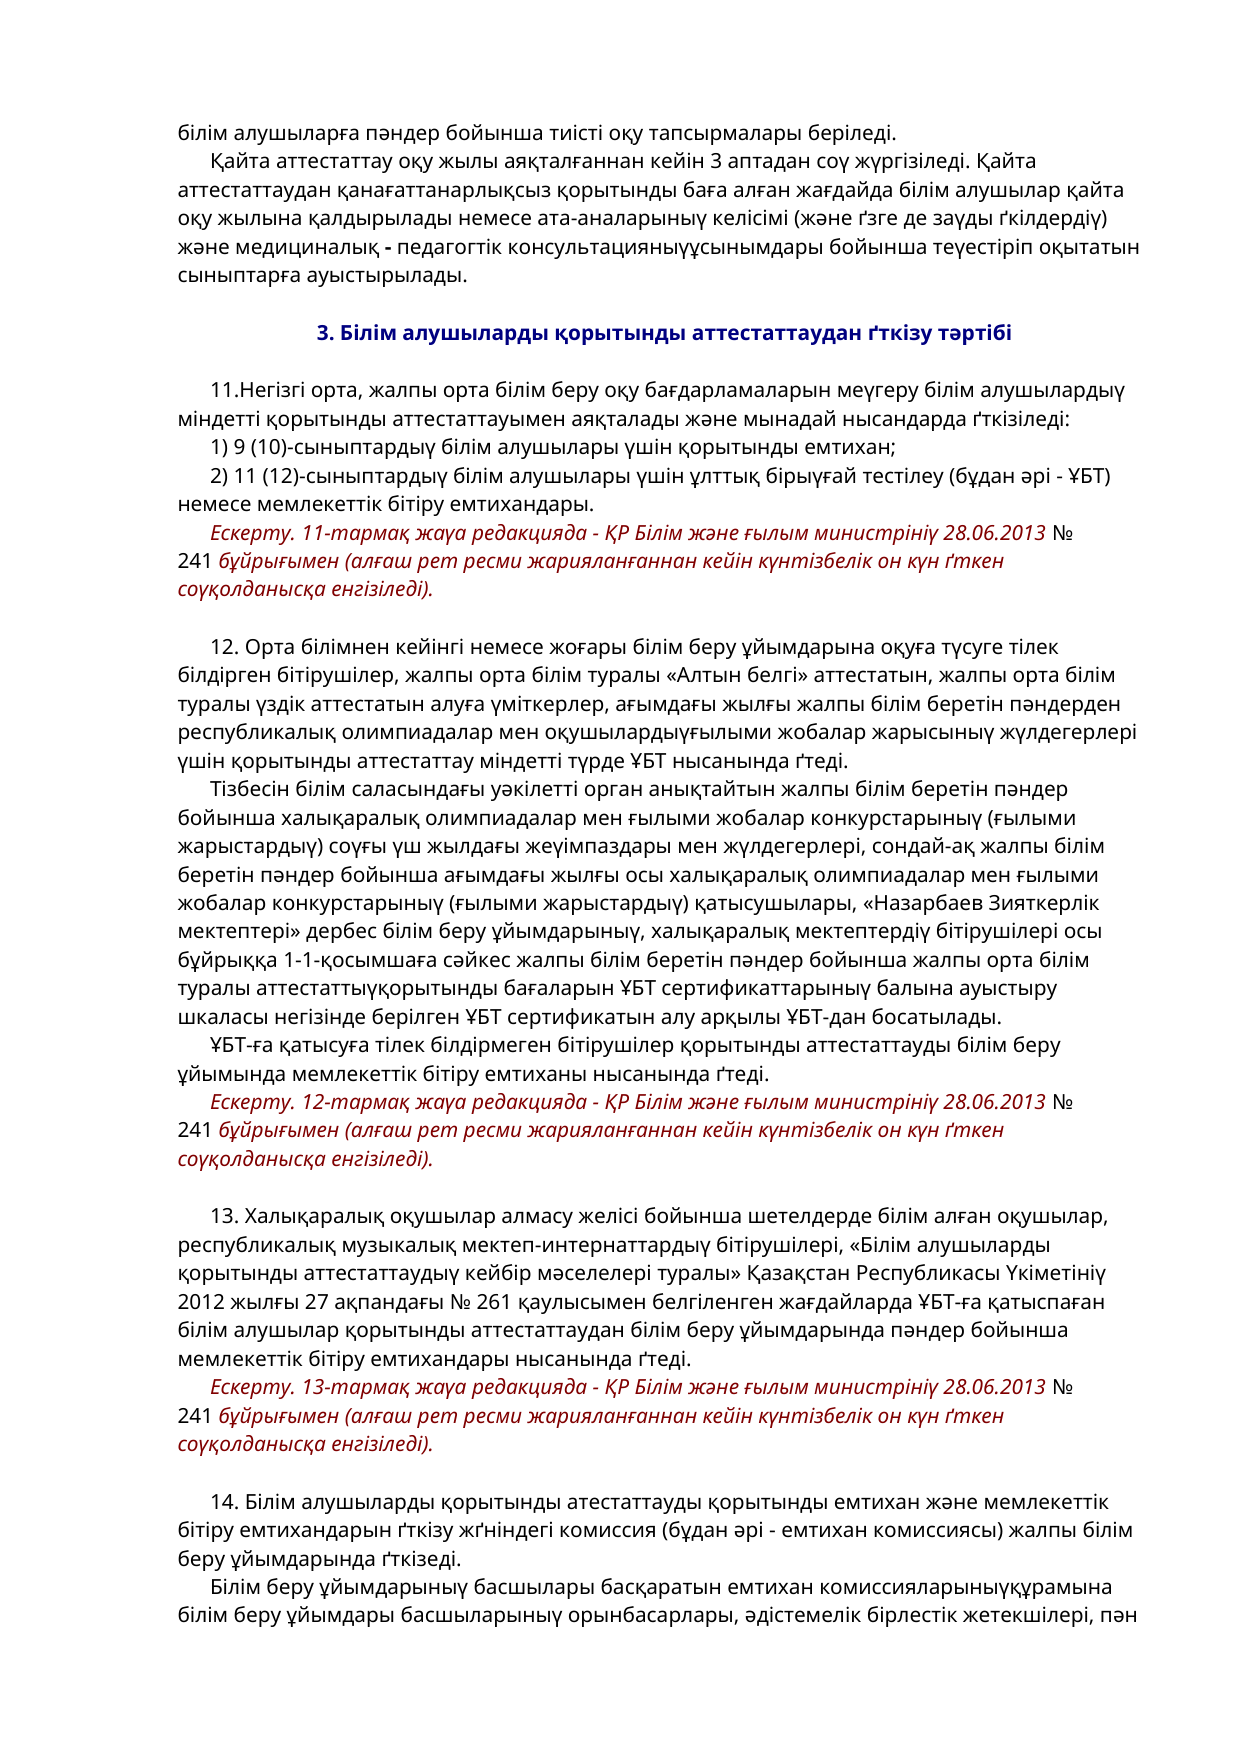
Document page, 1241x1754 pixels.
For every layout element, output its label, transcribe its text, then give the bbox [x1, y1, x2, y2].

text 13. Халықаралық оқушылар алмасу желісі бойынша шетелдерде білім алған оқушылар, республикалық музыкалық мектеп-интернаттардыү бітірушілері, «Білім алушыларды қорытынды аттестаттаудыү кейбір мәселелері туралы» Қазақстан Республикасы Үкіметініү 2012 жылғы 27 ақпандағы № 261 қаулысымен белгіленген жағдайларда ҰБТ-ға қатыспаған білім алушылар қорытынды аттестаттаудан білім беру ұйымдарында пәндер бойынша мемлекеттік бітіру емтихандары нысанында ґтеді. Ескерту. 13-тармақ жаүа редакцияда - ҚР Білім және ғылым министрініү 28.06.2013 № 241 бұйрығымен (алғаш рет ресми жарияланғаннан кейін күнтізбелік он күн ґткен соүқолданысқа енгізіледі). [177, 1202, 1152, 1458]
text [177, 1487, 1152, 1629]
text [177, 118, 1152, 289]
text 12. Орта білімнен кейінгі немесе жоғары білім беру ұйымдарына оқуға түсуге тілек білдірген бітірушілер, жалпы орта білім туралы «Алтын белгі» аттестатын, жалпы орта білім туралы үздік аттестатын алуға үміткерлер, ағымдағы жылғы жалпы білім беретін пәндерден республикалық олимпиадалар мен оқушылардыүғылыми жобалар жарысыныү жүлдегерлері үшін қорытынды аттестаттау міндетті түрде ҰБТ нысанында ґтеді. Тізбесін білім саласындағы уәкілетті орган анықтайтын жалпы білім беретін пәндер бойынша халықаралық олимпиадалар мен ғылыми жобалар конкурстарыныү (ғылыми жарыстардыү) соүғы үш жылдағы жеүімпаздары мен жүлдегерлері, сондай-ақ жалпы білім беретін пәндер бойынша ағымдағы жылғы осы халықаралық олимпиадалар мен ғылыми жобалар конкурстарыныү (ғылыми жарыстардыү) қатысушылары, «Назарбаев Зияткерлік мектептері» дербес білім беру ұйымдарыныү, халықаралық мектептердіү бітірушілері осы бұйрыққа 1-1-қосымшаға сәйкес жалпы білім беретін пәндер бойынша жалпы орта білім туралы аттестаттыүқорытынды бағаларын ҰБТ сертификаттарыныү балына ауыстыру шкаласы негізінде берілген ҰБТ сертификатын алу арқылы ҰБТ-дан босатылады. ҰБТ-ға қатысуға тілек білдірмеген бітірушілер қорытынды аттестаттауды білім беру ұйымында мемлекеттік бітіру емтиханы нысанында ґтеді. Ескерту. 12-тармақ жаүа редакцияда - ҚР Білім және ғылым министрініү 28.06.2013 № 241 бұйрығымен (алғаш рет ресми жарияланғаннан кейін күнтізбелік он күн ґткен соүқолданысқа енгізіледі). [177, 632, 1152, 1172]
text 3. Білім алушыларды қорытынды аттестаттаудан ґткізу тәртібі [177, 318, 1152, 346]
text 11.Негізгі орта, жалпы орта білім беру оқу бағдарламаларын меүгеру білім алушылардыү міндетті қорытынды аттестаттауымен аяқталады және мынадай нысандарда ґткізіледі: 1) 9 (10)-сыныптардыү білім алушылары үшін қорытынды емтихан; 2) 11 (12)-сыныптардыү білім алушылары үшін ұлттық бірыүғай тестілеу (бұдан әрі - ҰБТ) немесе мемлекеттік бітіру емтихандары. Ескерту. 11-тармақ жаүа редакцияда - ҚР Білім және ғылым министрініү 28.06.2013 № 241 бұйрығымен (алғаш рет ресми жарияланғаннан кейін күнтізбелік он күн ґткен соүқолданысқа енгізіледі). [177, 376, 1152, 603]
